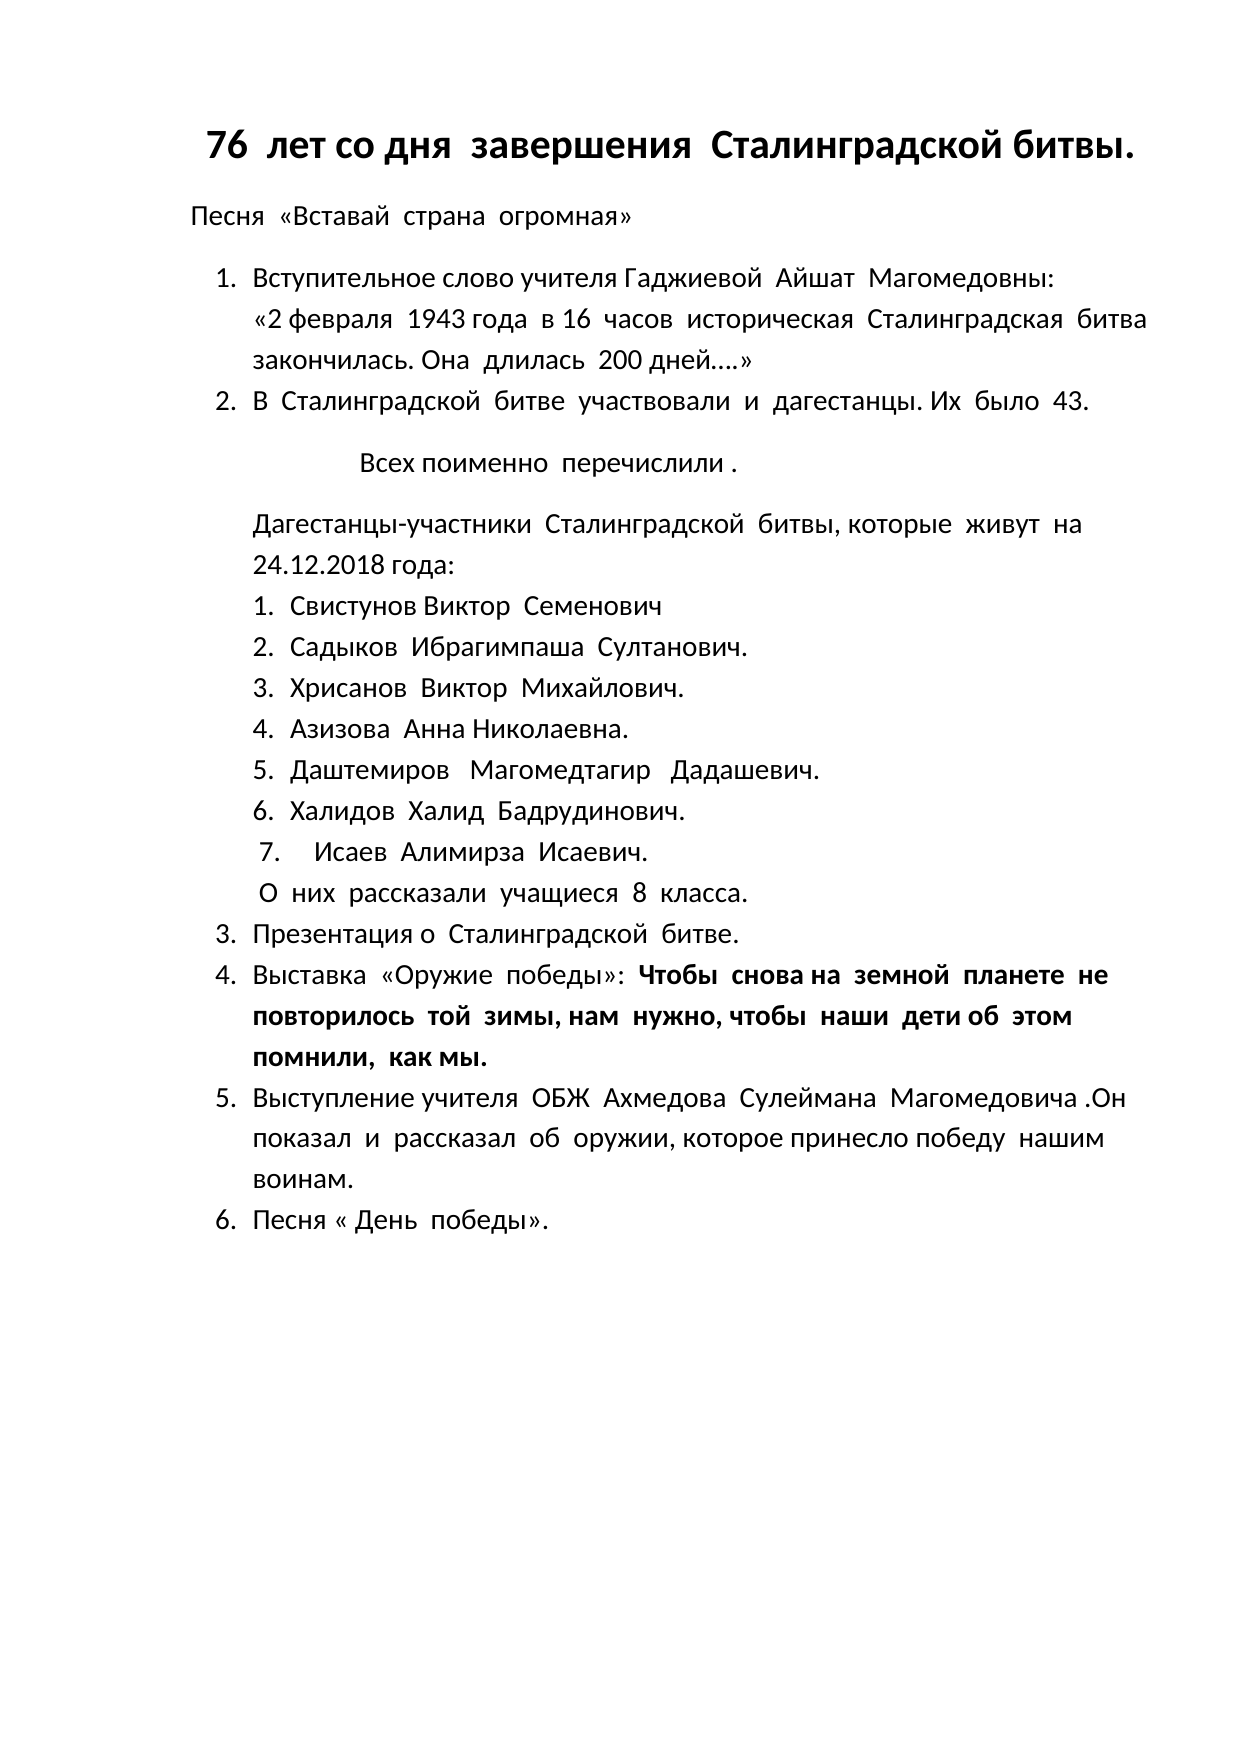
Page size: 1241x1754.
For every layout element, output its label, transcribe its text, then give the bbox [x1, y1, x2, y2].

list 7. Исаев Алимирза Исаевич. [252, 833, 1152, 869]
list Вступительное слово учителя Гаджиевой Айшат Магомедовны: [215, 259, 1152, 295]
list Садыков Ибрагимпаша Султанович. [252, 628, 1152, 664]
list «2 февраля 1943 года в 16 часов историческая Сталинградская битва закончилась. Она длилась 200 дней….» [252, 300, 1152, 377]
list Азизова Анна Николаевна. [252, 710, 1152, 746]
list Свистунов Виктор Семенович [252, 587, 1152, 623]
list Дагестанцы-участники Сталинградской битвы, которые живут на 24.12.2018 года: [252, 506, 1152, 582]
text 76 лет со дня завершения Сталинградской битвы. [177, 118, 1152, 169]
text Всех поименно перечислили . [215, 444, 1152, 479]
list Песня « День победы». [215, 1201, 1152, 1237]
list В Сталинградской битве участвовали и дагестанцы. Их было 43. [215, 382, 1152, 418]
list О них рассказали учащиеся 8 класса. [252, 874, 1152, 909]
text Песня «Вставай страна огромная» [177, 197, 1152, 233]
list Хрисанов Виктор Михайлович. [252, 669, 1152, 705]
list Халидов Халид Бадрудинович. [252, 792, 1152, 828]
list Презентация о Сталинградской битве. [215, 915, 1152, 951]
list Выступление учителя ОБЖ Ахмедова Сулеймана Магомедовича .Он показал и рассказал об оружии, которое принесло победу нашим воинам. [215, 1079, 1152, 1196]
list Выставка «Оружие победы»: Чтобы снова на земной планете не повторилось той зимы, нам нужно, чтобы наши дети об этом помнили, как мы. [215, 956, 1152, 1073]
list Даштемиров Магомедтагир Дадашевич. [252, 751, 1152, 787]
